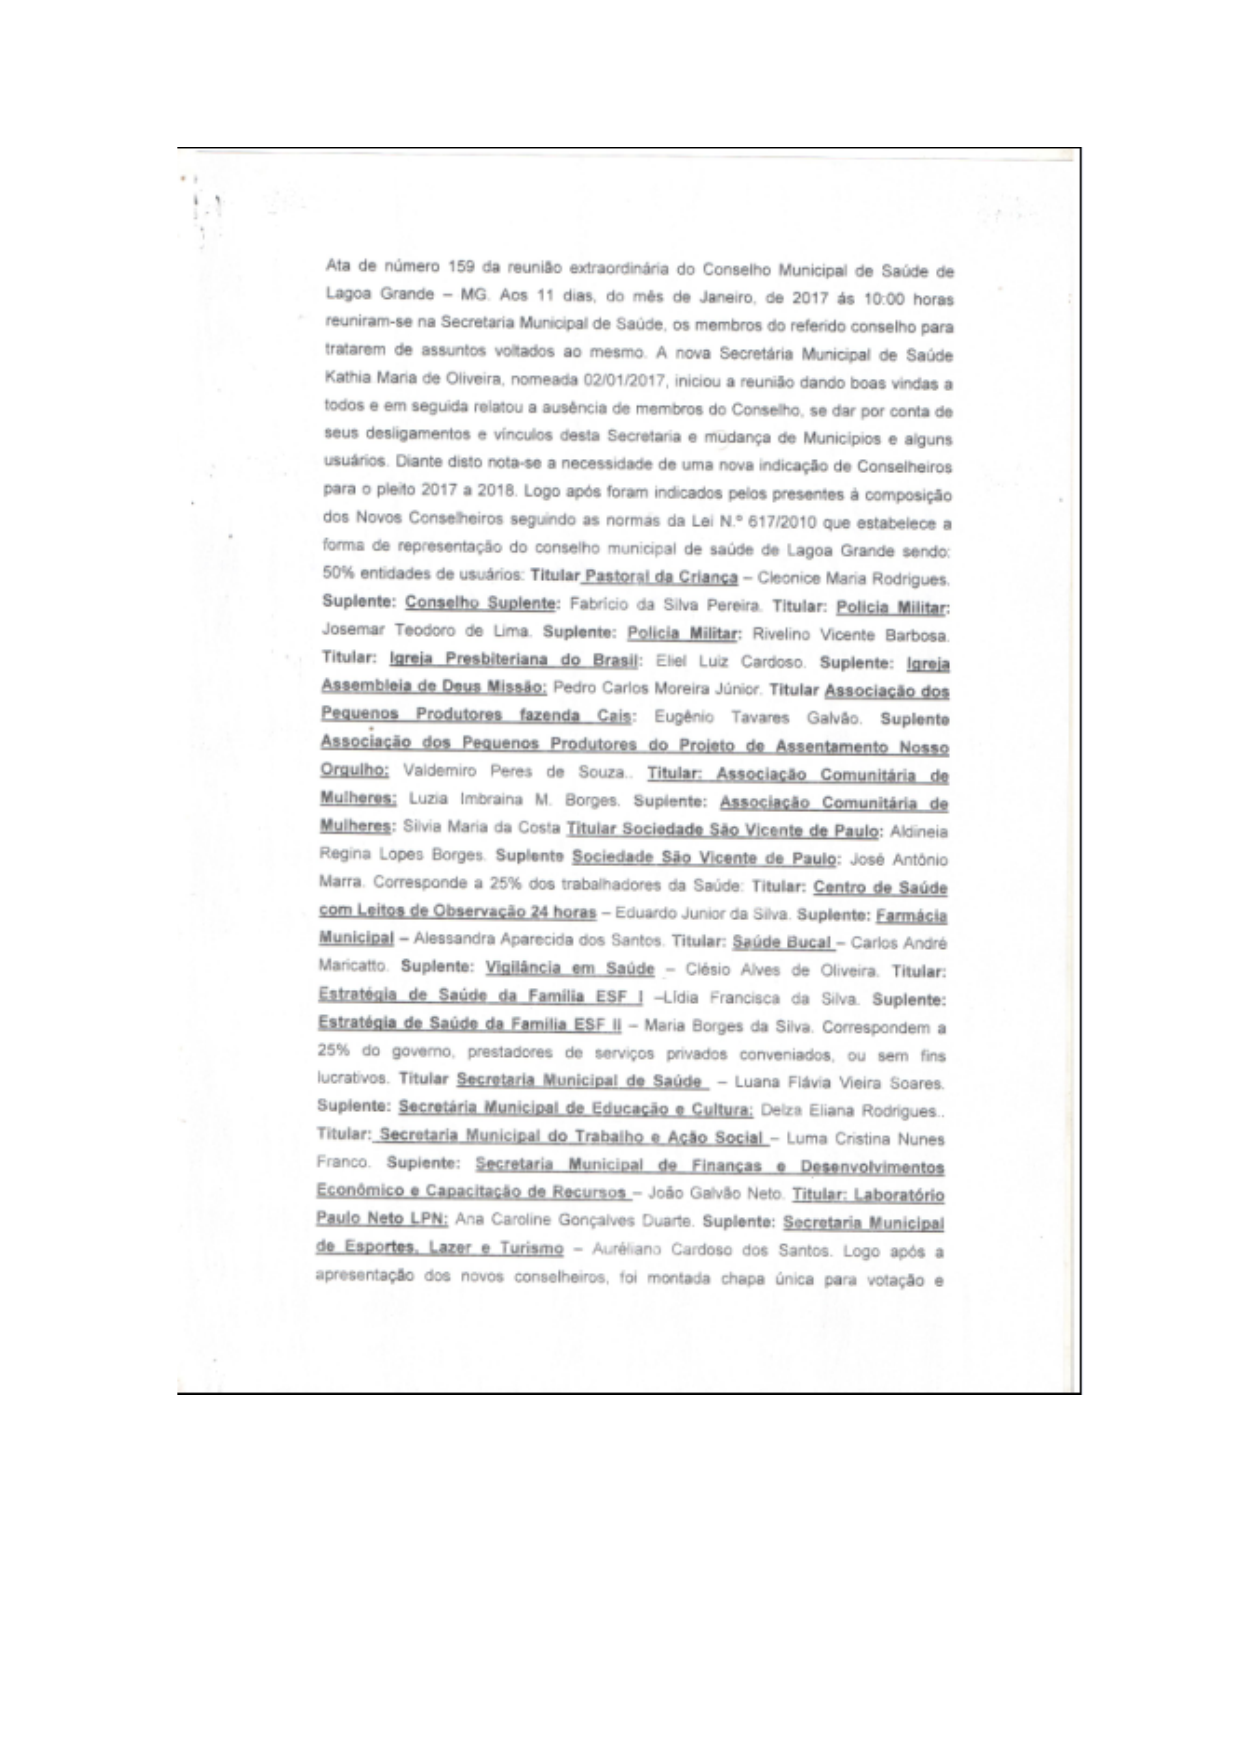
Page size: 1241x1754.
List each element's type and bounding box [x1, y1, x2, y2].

picture [177, 147, 1084, 1395]
